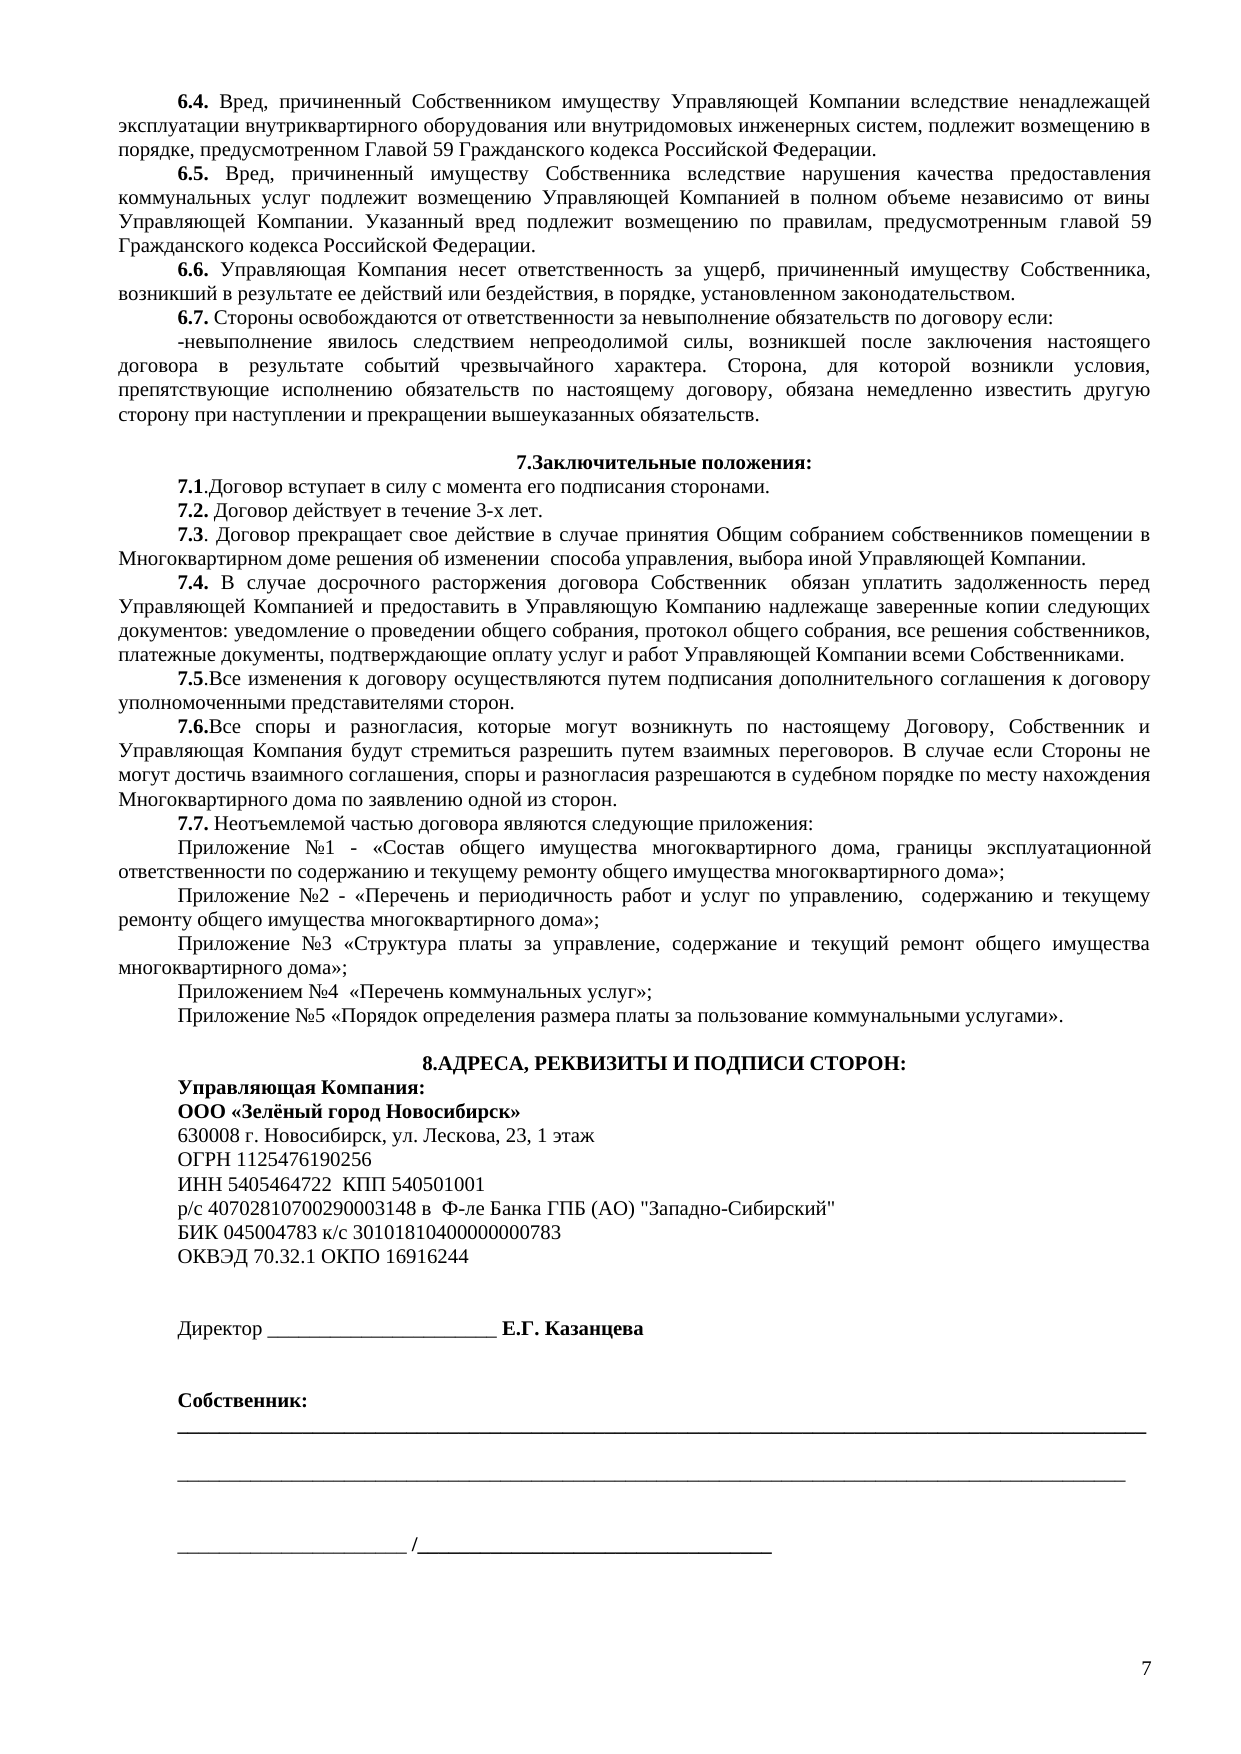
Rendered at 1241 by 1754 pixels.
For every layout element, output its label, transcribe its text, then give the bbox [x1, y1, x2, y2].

text Приложение №1 - «Состав общего имущества многоквартирного дома, границы эксплуатационной ответственности по содержанию и текущему ремонту общего имущества многоквартирного дома»; [118, 834, 1152, 883]
text Приложение №2 - «Перечень и периодичность работ и услуг по управлению, содержанию и текущему ремонту общего имущества многоквартирного дома»; [118, 883, 1152, 931]
list 7.1.Договор вступает в силу с момента его подписания сторонами. [118, 474, 1152, 498]
text ООО «Зелёный город Новосибирск» [118, 1099, 1152, 1123]
list Собственник: [118, 1388, 1152, 1412]
list _____________________________________________________________________________________________ [118, 1412, 1152, 1436]
text р/с 40702810700290003148 в Ф-ле Банка ГПБ (АО) "Западно-Сибирский" [118, 1196, 1152, 1219]
list Директор ______________________ Е.Г. Казанцева [118, 1316, 1152, 1340]
text БИК 045004783 к/с 30101810400000000783 [118, 1219, 1152, 1244]
text 6.4. Вред, причиненный Собственником имуществу Управляющей Компании вследствие ненадлежащей эксплуатации внутриквартирного оборудования или внутридомовых инженерных систем, подлежит возмещению в порядке, предусмотренном Главой 59 Гражданского кодекса Российской Федерации. [118, 89, 1152, 161]
text ИНН 5405464722 КПП 540501001 [118, 1171, 1152, 1196]
text -невыполнение явилось следствием непреодолимой силы, возникшей после заключения настоящего договора в результате событий чрезвычайного характера. Сторона, для которой возникли условия, препятствующие исполнению обязательств по настоящему договору, обязана немедленно известить другую сторону при наступлении и прекращении вышеуказанных обязательств. [118, 329, 1152, 426]
list Приложение №3 «Структура платы за управление, содержание и текущий ремонт общего имущества многоквартирного дома»; [118, 931, 1152, 979]
list Приложение №5 «Порядок определения размера платы за пользование коммунальными услугами». [118, 1003, 1152, 1027]
text Управляющая Компания: [118, 1075, 1152, 1099]
text 6.7. Стороны освобождаются от ответственности за невыполнение обязательств по договору если: [118, 305, 1152, 329]
text 7.2. Договор действует в течение 3-х лет. [118, 498, 1152, 522]
list Приложением №4 «Перечень коммунальных услуг»; [118, 979, 1152, 1003]
text 6.5. Вред, причиненный имуществу Собственника вследствие нарушения качества предоставления коммунальных услуг подлежит возмещению Управляющей Компанией в полном объеме независимо от вины Управляющей Компании. Указанный вред подлежит возмещению по правилам, предусмотренным главой 59 Гражданского кодекса Российской Федерации. [118, 161, 1152, 257]
text 630008 г. Новосибирск, ул. Лескова, 23, 1 этаж [118, 1123, 1152, 1147]
text 7.4. В случае досрочного расторжения договора Собственник обязан уплатить задолженность перед Управляющей Компанией и предоставить в Управляющую Компанию надлежаще заверенные копии следующих документов: уведомление о проведении общего собрания, протокол общего собрания, все решения собственников, платежные документы, подтверждающие оплату услуг и работ Управляющей Компании всеми Собственниками. [118, 570, 1152, 666]
text 7.5.Все изменения к договору осуществляются путем подписания дополнительного соглашения к договору уполномоченными представителями сторон. [118, 666, 1152, 714]
list ______________________ /__________________________________ [118, 1532, 1152, 1556]
text 7.Заключительные положения: [118, 449, 1152, 474]
text 7.3. Договор прекращает свое действие в случае принятия Общим собранием собственников помещении в Многоквартирном доме решения об изменении способа управления, выбора иной Управляющей Компании. [118, 522, 1152, 570]
text ОКВЭД 70.32.1 ОКПО 16916244 [118, 1244, 1152, 1268]
list ___________________________________________________________________________________________ [118, 1460, 1152, 1484]
text 7.6.Все споры и разногласия, которые могут возникнуть по настоящему Договору, Собственник и Управляющая Компания будут стремиться разрешить путем взаимных переговоров. В случае если Стороны не могут достичь взаимного соглашения, споры и разногласия разрешаются в судебном порядке по месту нахождения Многоквартирного дома по заявлению одной из сторон. [118, 714, 1152, 811]
list 8.АДРЕСА, РЕКВИЗИТЫ И ПОДПИСИ СТОРОН: [118, 1051, 1152, 1075]
text 7.7. Неотъемлемой частью договора являются следующие приложения: [118, 811, 1152, 834]
text ОГРН 1125476190256 [118, 1147, 1152, 1171]
text 6.6. Управляющая Компания несет ответственность за ущерб, причиненный имуществу Собственника, возникший в результате ее действий или бездействия, в порядке, установленном законодательством. [118, 257, 1152, 305]
